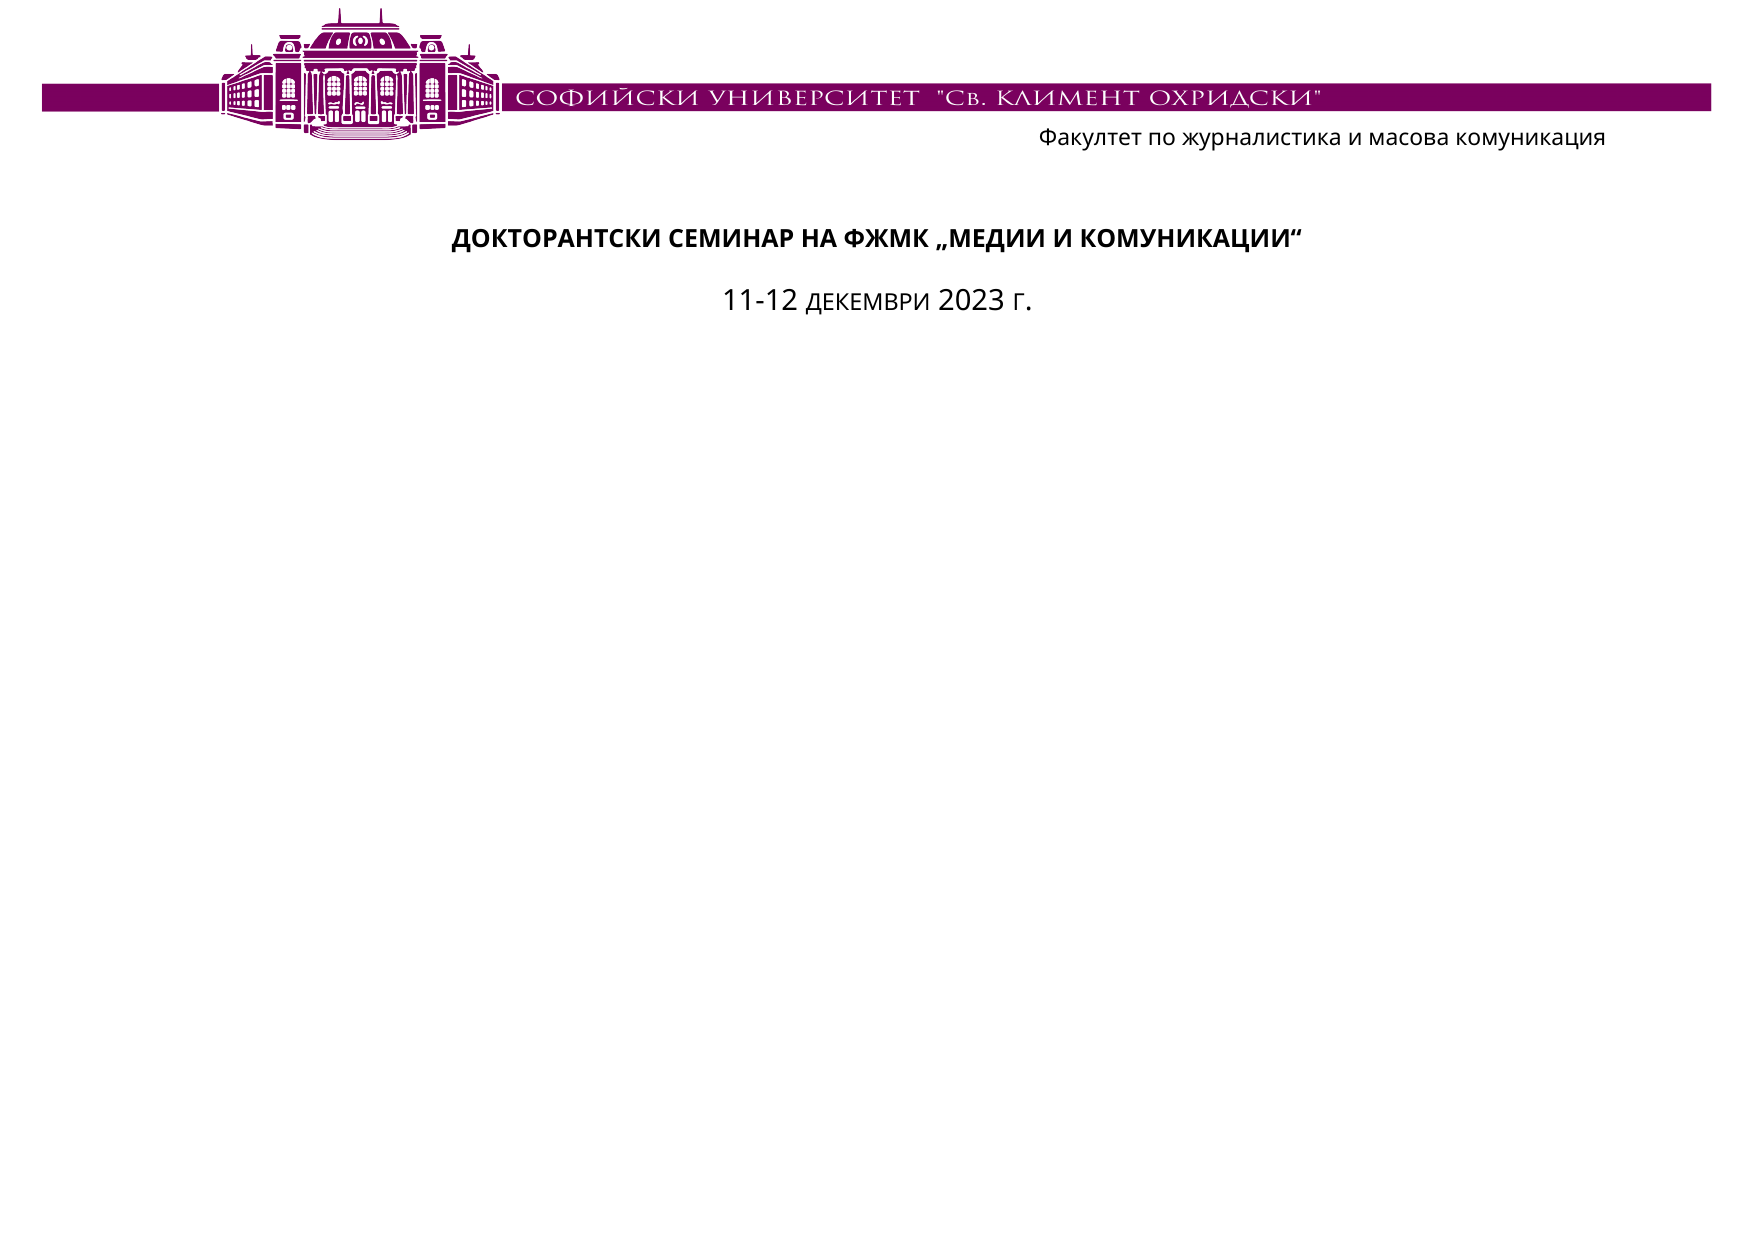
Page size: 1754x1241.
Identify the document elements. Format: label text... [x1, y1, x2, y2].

text 11-12 декември 2023 г. [148, 280, 1606, 319]
picture [25, 2, 1728, 146]
text ДОКТОРАНТСКИ СЕМИНАР НА ФЖМК „МЕДИИ И КОМУНИКАЦИИ“ [148, 221, 1606, 255]
picture [1214, 134, 1221, 144]
